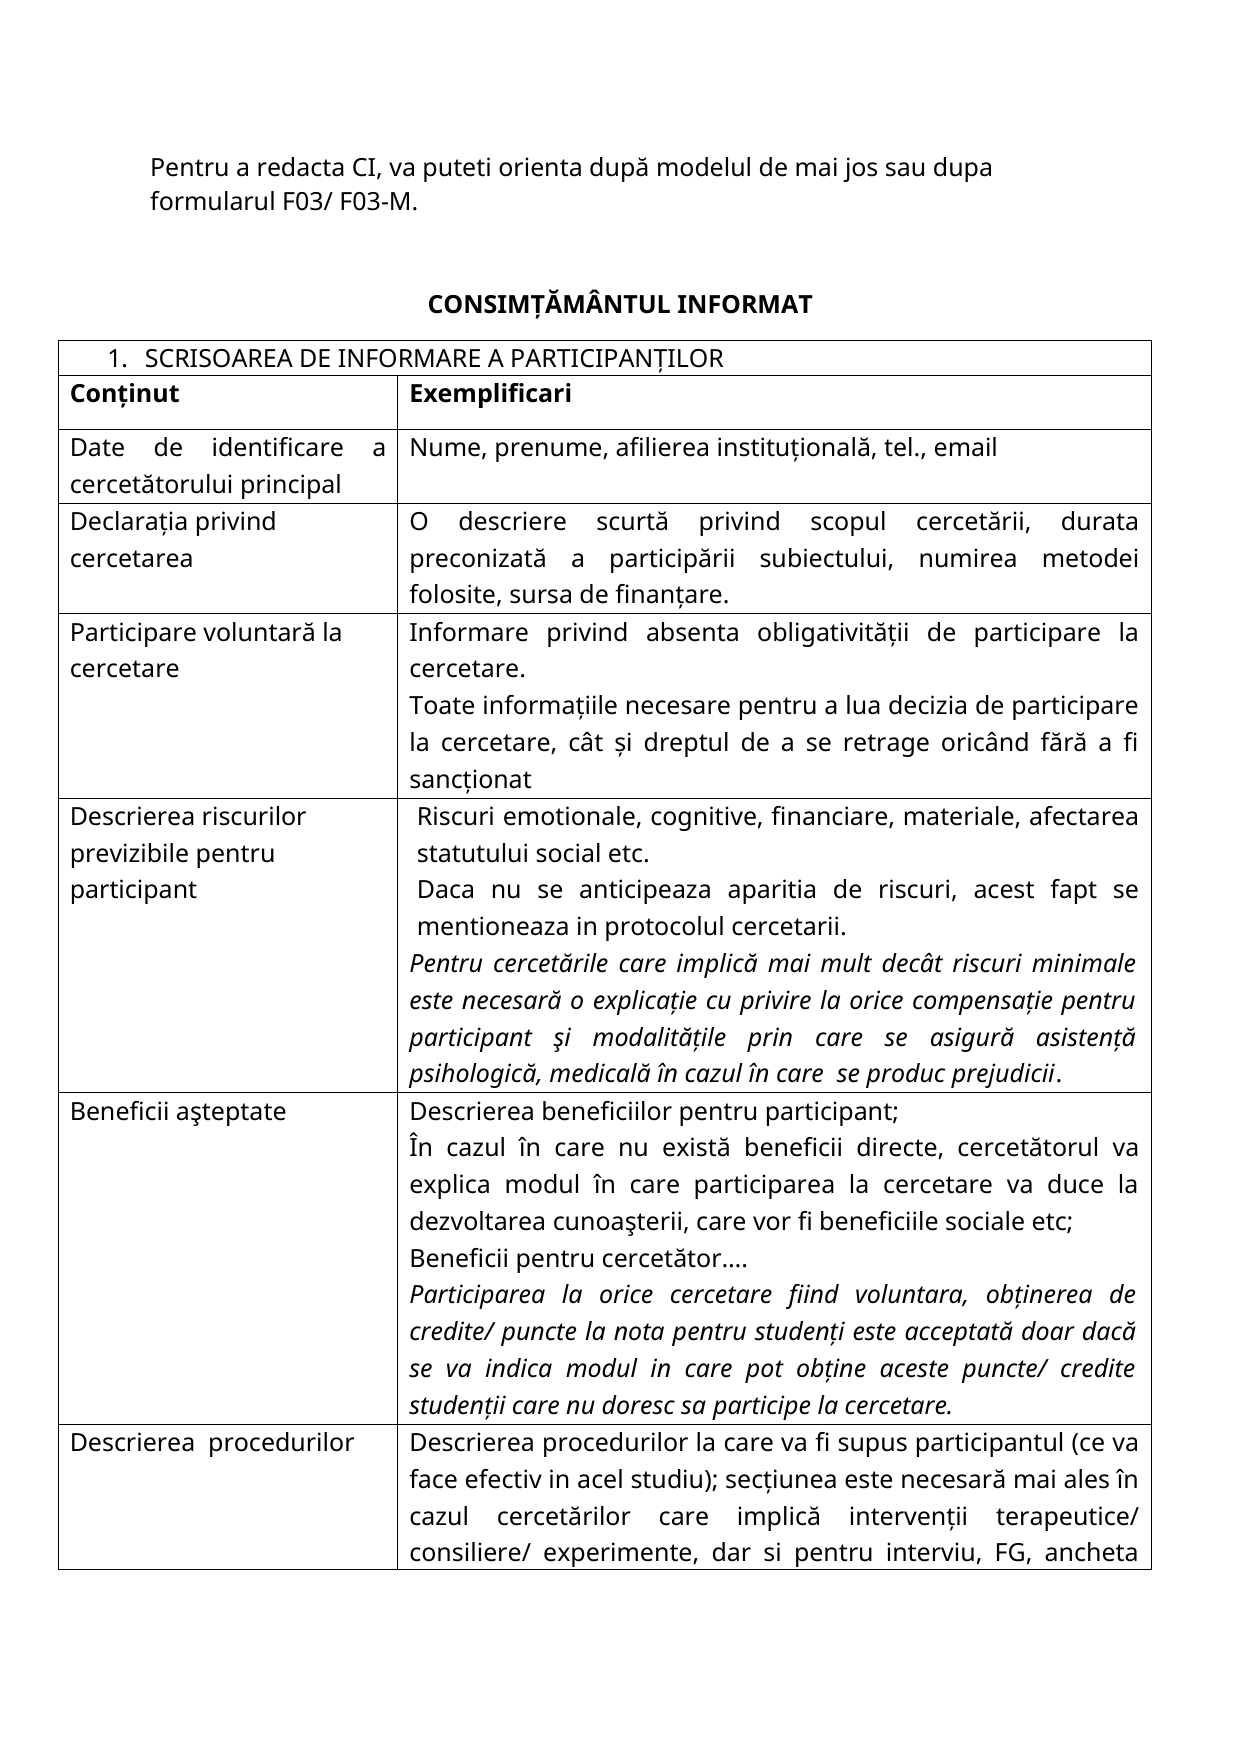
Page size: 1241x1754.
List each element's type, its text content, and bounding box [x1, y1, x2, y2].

table_cell Exemplificari [398, 376, 1151, 429]
text CONSIMȚĂMÂNTUL INFORMAT [150, 286, 1090, 320]
table_cell Declarația privind cercetarea [59, 504, 397, 613]
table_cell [398, 1425, 1151, 1569]
table_cell Participare voluntară la cercetare [59, 614, 397, 798]
table_header SCRISOAREA DE INFORMARE A PARTICIPANȚILOR [59, 341, 1151, 375]
table_cell Conținut [59, 376, 397, 429]
text Pentru a redacta CI, va puteti orienta după modelul de mai jos sau dupa formularul F03/ F03-M. [150, 150, 1090, 218]
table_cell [59, 1425, 397, 1569]
table_cell Descrierea beneficiilor pentru participant; În cazul în care nu există beneficii directe, cercetătorul va explica modul în care participarea la cercetare va duce la dezvoltarea cunoaşterii, care vor fi beneficiile sociale etc; Beneficii pentru cercetător…. Participarea la orice cercetare fiind voluntara, obținerea de credite/ puncte la nota pentru studenți este acceptată doar dacă se va indica modul in care pot obține aceste puncte/ credite studenții care nu doresc sa participe la cercetare. [398, 1093, 1151, 1423]
table_cell O descriere scurtă privind scopul cercetării, durata preconizată a participării subiectului, numirea metodei folosite, sursa de finanțare. [398, 504, 1151, 613]
table_cell Descrierea riscurilor previzibile pentru participant [59, 799, 397, 1092]
table_cell Beneficii aşteptate [59, 1093, 397, 1423]
table_cell Informare privind absenta obligativității de participare la cercetare. Toate informațiile necesare pentru a lua decizia de participare la cercetare, cât și dreptul de a se retrage oricând fără a fi sancționat [398, 614, 1151, 798]
table_cell Date de identificare a cercetătorului principal [59, 430, 397, 503]
table_cell Riscuri emotionale, cognitive, financiare, materiale, afectarea statutului social etc. Daca nu se anticipeaza aparitia de riscuri, acest fapt se mentioneaza in protocolul cercetarii. Pentru cercetările care implică mai mult decât riscuri minimale este necesară o explicație cu privire la orice compensație pentru participant şi modalitățile prin care se asigură asistență psihologică, medicală în cazul în care se produc prejudicii. [398, 799, 1151, 1092]
table_cell Nume, prenume, afilierea instituțională, tel., email [398, 430, 1151, 503]
